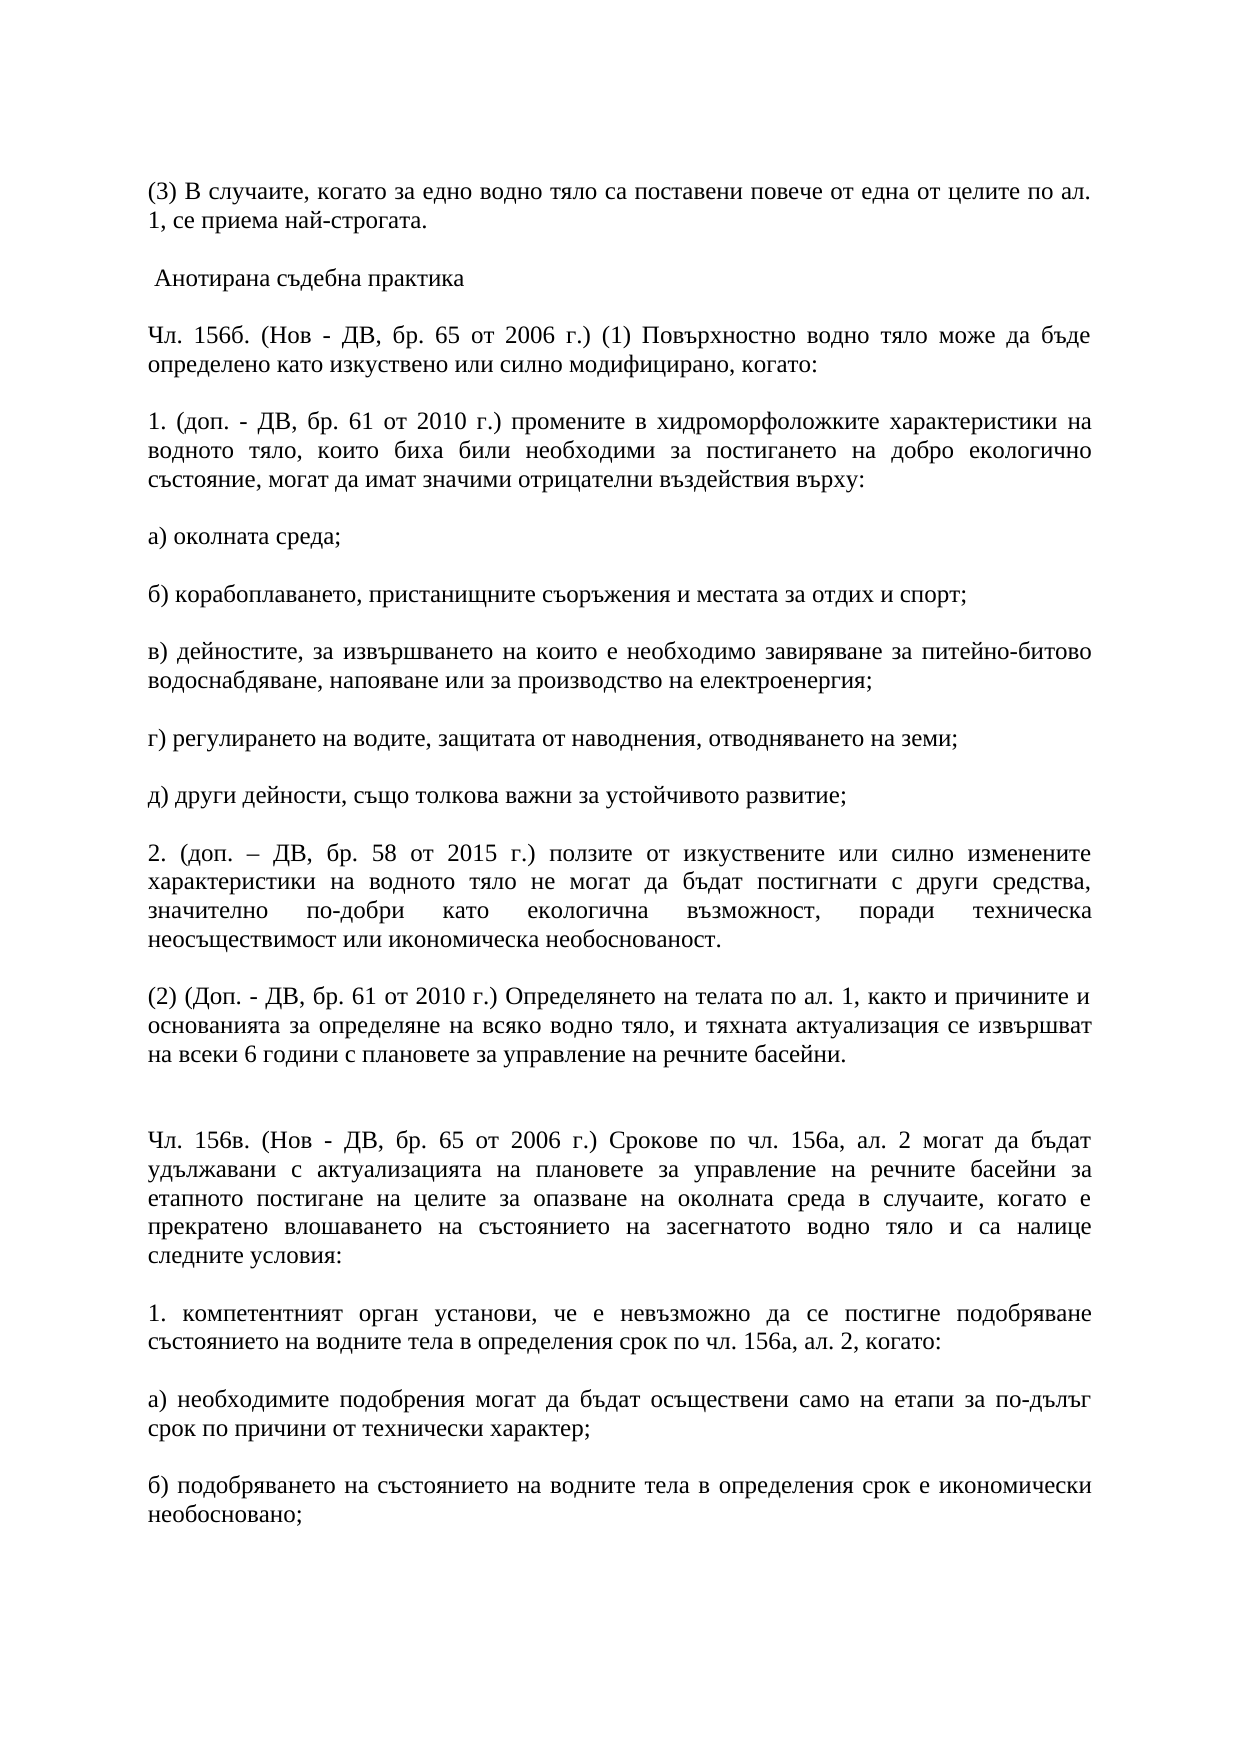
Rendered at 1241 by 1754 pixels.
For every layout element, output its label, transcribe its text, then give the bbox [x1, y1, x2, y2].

text в) дейностите, за извършването на които е необходимо завиряване за питейно-битово водоснабдяване, напояване или за производство на електроенергия; [148, 636, 1093, 694]
text Чл. 156б. (Нов - ДВ, бр. 65 от 2006 г.) (1) Повърхностно водно тяло може да бъде определено като изкуствено или силно модифицирано, когато: [148, 320, 1093, 378]
text (2) (Доп. - ДВ, бр. 61 от 2010 г.) Определянето на телата по ал. 1, както и причините и основанията за определяне на всяко водно тяло, и тяхната актуализация се извършват на всеки 6 години с плановете за управление на речните басейни. [148, 981, 1093, 1068]
text Чл. 156в. (Нов - ДВ, бр. 65 от 2006 г.) Срокове по чл. 156а, ал. 2 могат да бъдат удължавани с актуализацията на плановете за управление на речните басейни за етапното постигане на целите за опазване на околната среда в случаите, когато е прекратено влошаването на състоянието на засегнатото водно тяло и са налице следните условия: [148, 1125, 1093, 1269]
text а) околната среда; [148, 521, 1093, 550]
text 2. (доп. – ДВ, бр. 58 от 2015 г.) ползите от изкуствените или силно изменените характеристики на водното тяло не могат да бъдат постигнати с други средства, значително по-добри като екологична възможност, поради техническа неосъществимост или икономическа необоснованост. [148, 838, 1093, 953]
text г) регулирането на водите, защитата от наводнения, отводняването на земи; [148, 723, 1093, 751]
text а) необходимите подобрения могат да бъдат осъществени само на етапи за по-дълъг срок по причини от технически характер; [148, 1384, 1093, 1441]
text б) корабоплаването, пристанищните съоръжения и местата за отдих и спорт; [148, 579, 1093, 608]
text (3) В случаите, когато за едно водно тяло са поставени повече от една от целите по ал. 1, се приема най-строгата. [148, 176, 1093, 234]
text Анотирана съдебна практика [148, 263, 1093, 291]
text 1. (доп. - ДВ, бр. 61 от 2010 г.) промените в хидроморфоложките характеристики на водното тяло, които биха били необходими за постигането на добро екологично състояние, могат да имат значими отрицателни въздействия върху: [148, 406, 1093, 493]
text 1. компетентният орган установи, че е невъзможно да се постигне подобряване състоянието на водните тела в определения срок по чл. 156а, ал. 2, когато: [148, 1298, 1093, 1355]
text б) подобряването на състоянието на водните тела в определения срок е икономически необосновано; [148, 1470, 1093, 1528]
text д) други дейности, също толкова важни за устойчивото развитие; [148, 780, 1093, 809]
